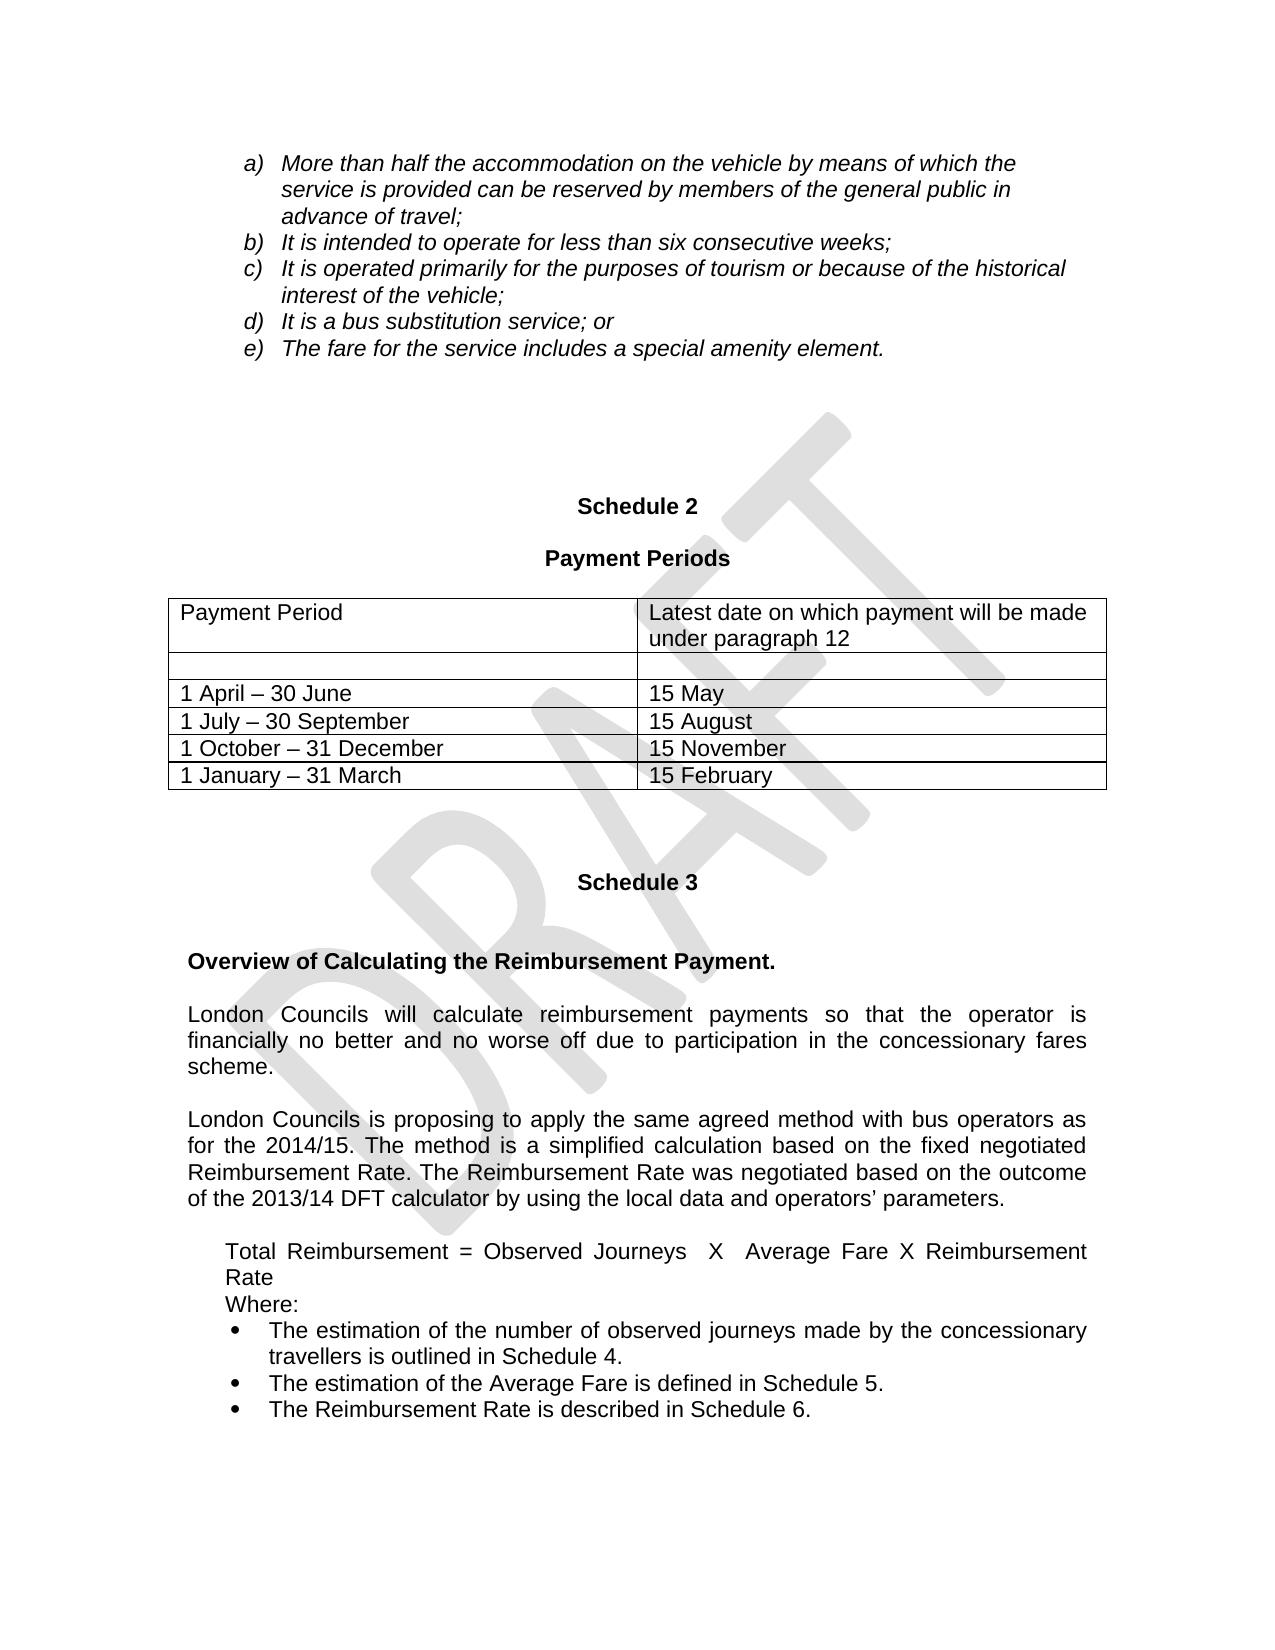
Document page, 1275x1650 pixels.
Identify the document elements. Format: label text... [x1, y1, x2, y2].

text Overview of Calculating the Reimbursement Payment. [187, 948, 1087, 974]
table_cell 15 May [638, 680, 1106, 707]
list It is a bus substitution service; or [244, 308, 1087, 334]
text Where: [225, 1291, 1087, 1317]
table_cell 15 August [638, 708, 1106, 734]
table_header Latest date on which payment will be made under paragraph 12 [638, 599, 1106, 652]
table_header Payment Period [169, 599, 637, 652]
table_cell 1 October – 31 December [169, 735, 637, 761]
list It is intended to operate for less than six consecutive weeks; [244, 229, 1087, 255]
text Schedule 3 [187, 869, 1087, 895]
list The estimation of the number of observed journeys made by the concessionary travellers is outlined in Schedule 4. [231, 1317, 1087, 1369]
list The fare for the service includes a special amenity element. [244, 334, 1087, 361]
list The Reimbursement Rate is described in Schedule 6. [231, 1396, 1087, 1422]
text Payment Periods [187, 545, 1087, 572]
table_cell 15 February [638, 763, 1106, 789]
list The estimation of the Average Fare is defined in Schedule 5. [231, 1369, 1087, 1396]
text Schedule 2 [187, 493, 1087, 519]
table_cell 1 January – 31 March [169, 763, 637, 789]
text Total Reimbursement = Observed Journeys X Average Fare X Reimbursement Rate [225, 1238, 1087, 1291]
table_cell 1 July – 30 September [169, 708, 637, 734]
text London Councils is proposing to apply the same agreed method with bus operators as for the 2014/15. The method is a simplified calculation based on the fixed negotiated Reimbursement Rate. The Reimbursement Rate was negotiated based on the outcome of the 2013/14 DFT calculator by using the local data and operators’ parameters. [187, 1106, 1087, 1211]
table_cell 1 April – 30 June [169, 680, 637, 707]
table_cell 15 November [638, 735, 1106, 761]
text London Councils will calculate reimbursement payments so that the operator is financially no better and no worse off due to participation in the concessionary fares scheme. [187, 1001, 1087, 1080]
table_cell [169, 653, 637, 679]
list More than half the accommodation on the vehicle by means of which the service is provided can be reserved by members of the general public in advance of travel; [244, 150, 1087, 229]
list It is operated primarily for the purposes of tourism or because of the historical interest of the vehicle; [244, 255, 1087, 308]
table_cell [638, 653, 1106, 679]
